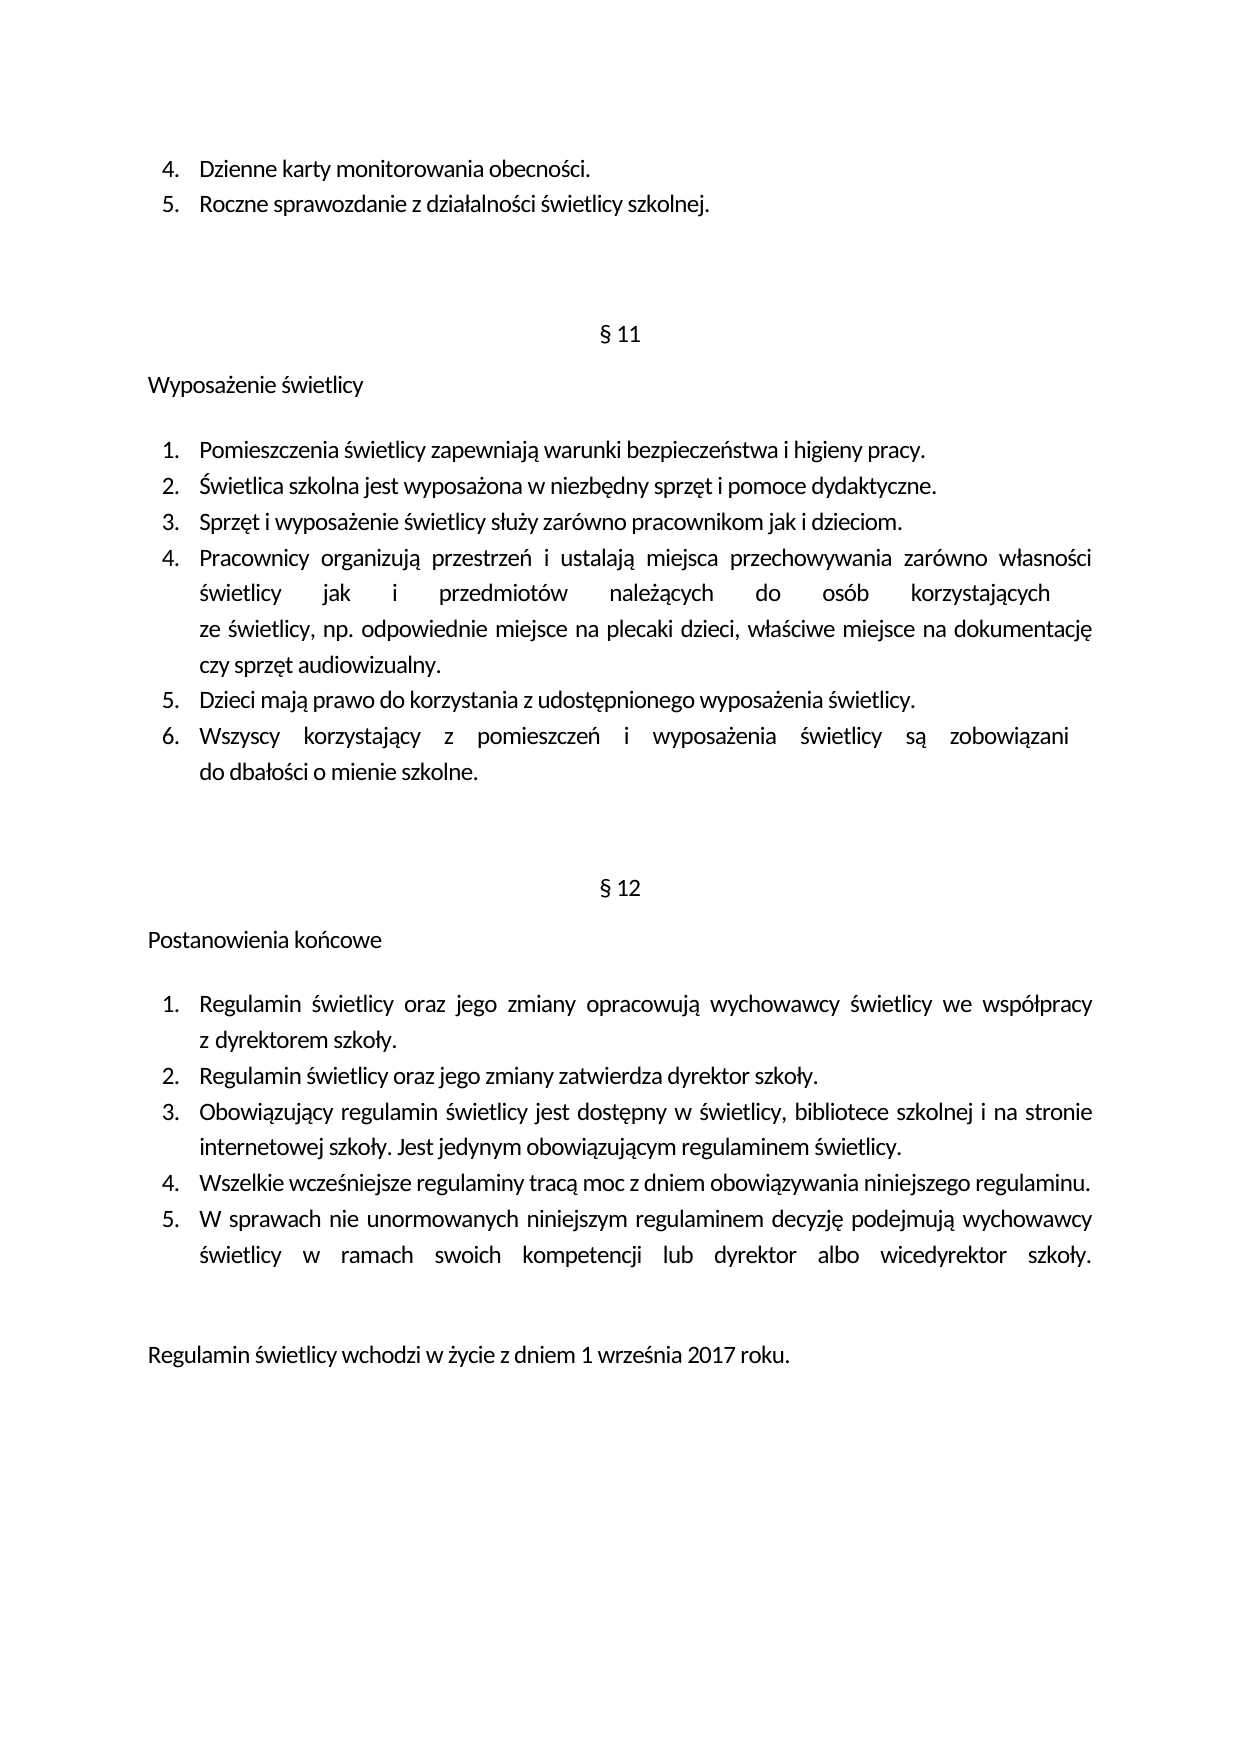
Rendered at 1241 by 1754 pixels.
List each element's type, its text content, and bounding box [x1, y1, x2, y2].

text Wyposażenie świetlicy [148, 364, 1093, 400]
list W sprawach nie unormowanych niniejszym regulaminem decyzję podejmują wychowawcy świetlicy w ramach swoich kompetencji lub dyrektor albo wicedyrektor szkoły. [162, 1198, 1093, 1305]
list Dzienne karty monitorowania obecności. [162, 148, 1093, 183]
list Wszelkie wcześniejsze regulaminy tracą moc z dniem obowiązywania niniejszego regulaminu. [162, 1162, 1093, 1198]
text § 12 [148, 867, 1093, 903]
list Sprzęt i wyposażenie świetlicy służy zarówno pracownikom jak i dzieciom. [162, 501, 1093, 537]
list Regulamin świetlicy oraz jego zmiany opracowują wychowawcy świetlicy we współpracy z dyrektorem szkoły. [162, 983, 1093, 1055]
text § 11 [148, 313, 1093, 349]
list Świetlica szkolna jest wyposażona w niezbędny sprzęt i pomoce dydaktyczne. [162, 465, 1093, 501]
text Postanowienia końcowe [148, 918, 1093, 954]
list Regulamin świetlicy oraz jego zmiany zatwierdza dyrektor szkoły. [162, 1055, 1093, 1091]
list Dzieci mają prawo do korzystania z udostępnionego wyposażenia świetlicy. [162, 679, 1093, 715]
list Wszyscy korzystający z pomieszczeń i wyposażenia świetlicy są zobowiązani do dbałości o mienie szkolne. [162, 715, 1093, 787]
list Obowiązujący regulamin świetlicy jest dostępny w świetlicy, bibliotece szkolnej i na stronie internetowej szkoły. Jest jedynym obowiązującym regulaminem świetlicy. [162, 1091, 1093, 1162]
list Roczne sprawozdanie z działalności świetlicy szkolnej. [162, 183, 1093, 219]
list Pomieszczenia świetlicy zapewniają warunki bezpieczeństwa i higieny pracy. [162, 429, 1093, 465]
list Pracownicy organizują przestrzeń i ustalają miejsca przechowywania zarówno własności świetlicy jak i przedmiotów należących do osób korzystających ze świetlicy, np. odpowiednie miejsce na plecaki dzieci, właściwe miejsce na dokumentację czy sprzęt audiowizualny. [162, 537, 1093, 679]
text Regulamin świetlicy wchodzi w życie z dniem 1 września 2017 roku. [148, 1334, 1093, 1370]
